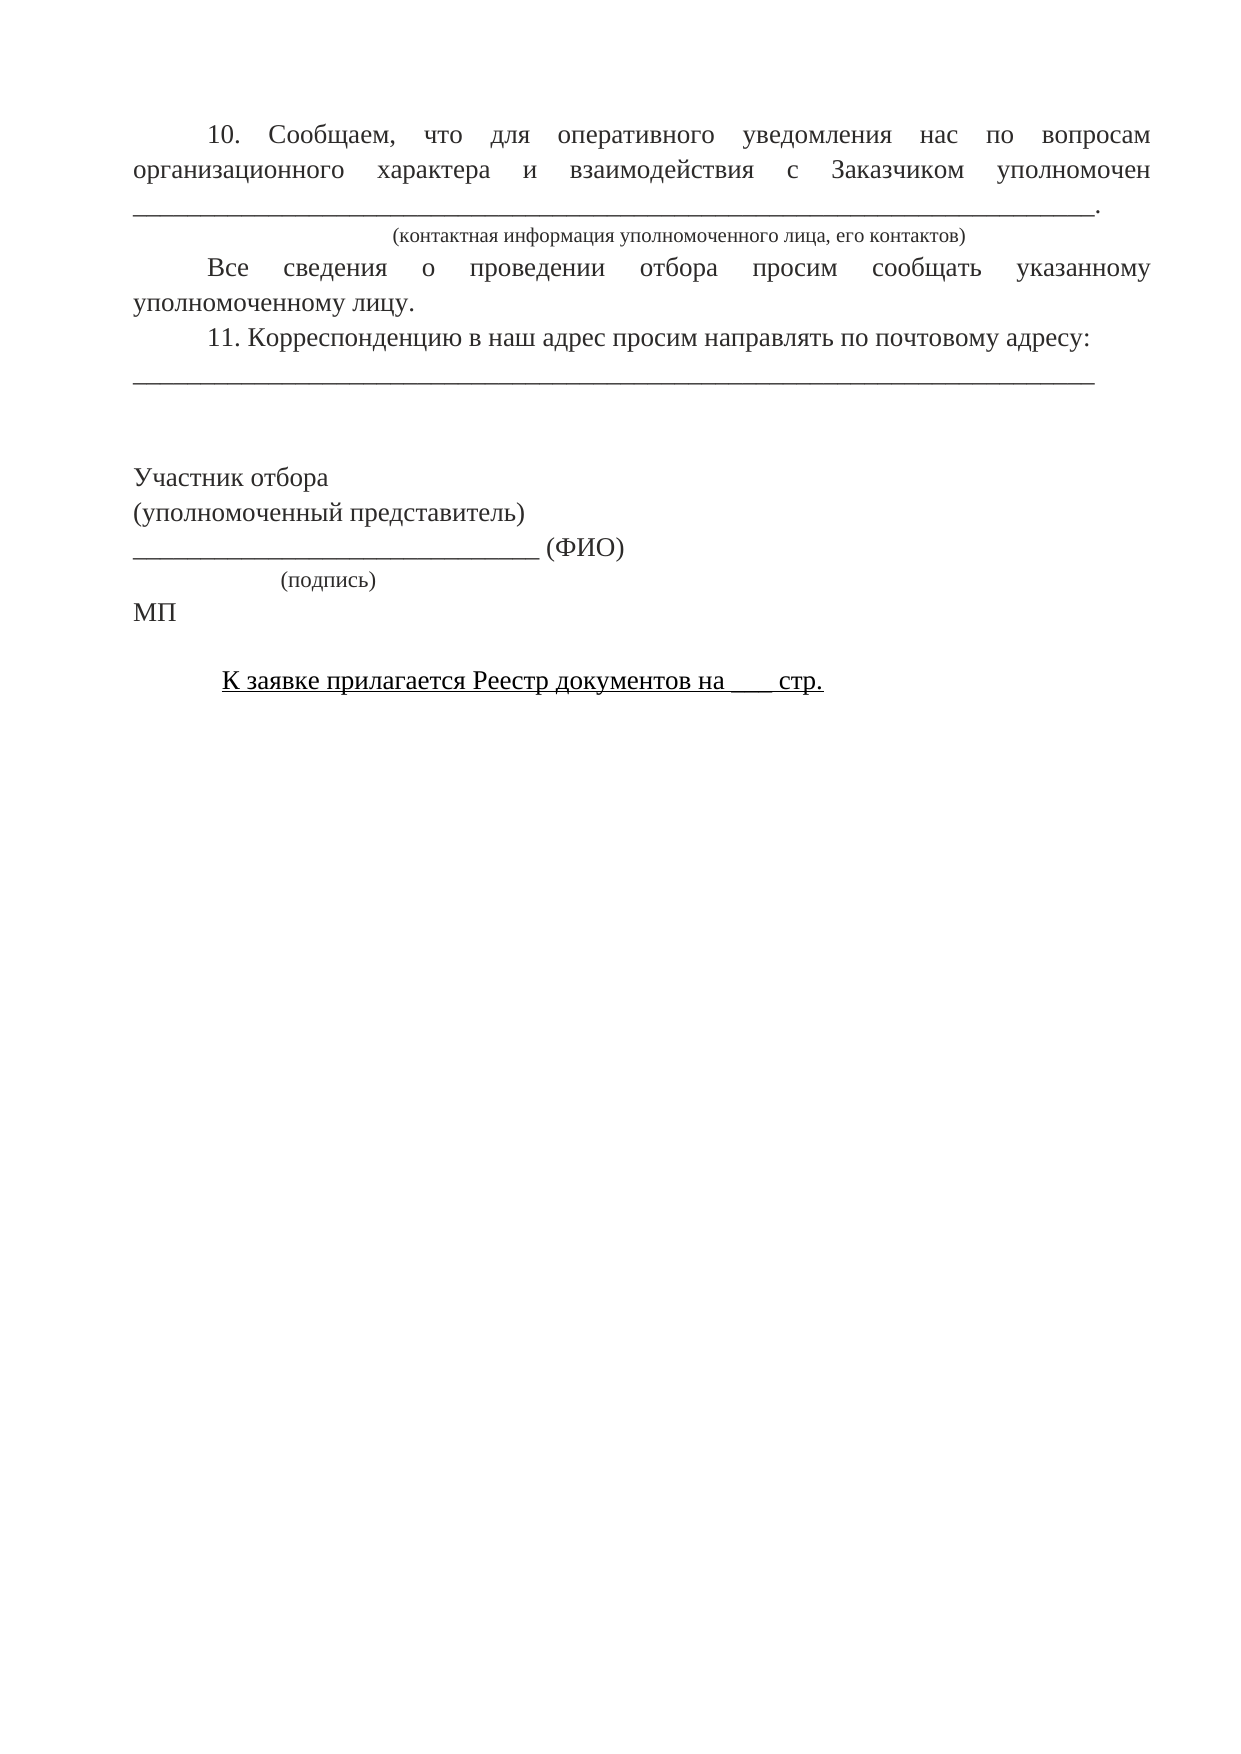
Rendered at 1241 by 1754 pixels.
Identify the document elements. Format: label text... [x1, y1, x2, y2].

text Участник отбора [133, 461, 1152, 492]
text _______________________________________________________________________ [133, 356, 1152, 387]
text 11. Корреспонденцию в наш адрес просим направлять по почтовому адресу: [133, 321, 1152, 352]
text (уполномоченный представитель) [133, 496, 1152, 527]
text К заявке прилагается Реестр документов на ___ стр. [133, 664, 1152, 695]
text 10. Сообщаем, что для оперативного уведомления нас по вопросам организационного характера и взаимодействия с Заказчиком уполномочен _______________________________________________________________________. [133, 118, 1152, 219]
text ______________________________ (ФИО) [133, 531, 1152, 563]
text Все сведения о проведении отбора просим сообщать указанному уполномоченному лицу. [133, 251, 1152, 317]
text МП [133, 596, 1152, 627]
text (контактная информация уполномоченного лица, его контактов) [133, 223, 1152, 247]
text (подпись) [207, 567, 1152, 593]
